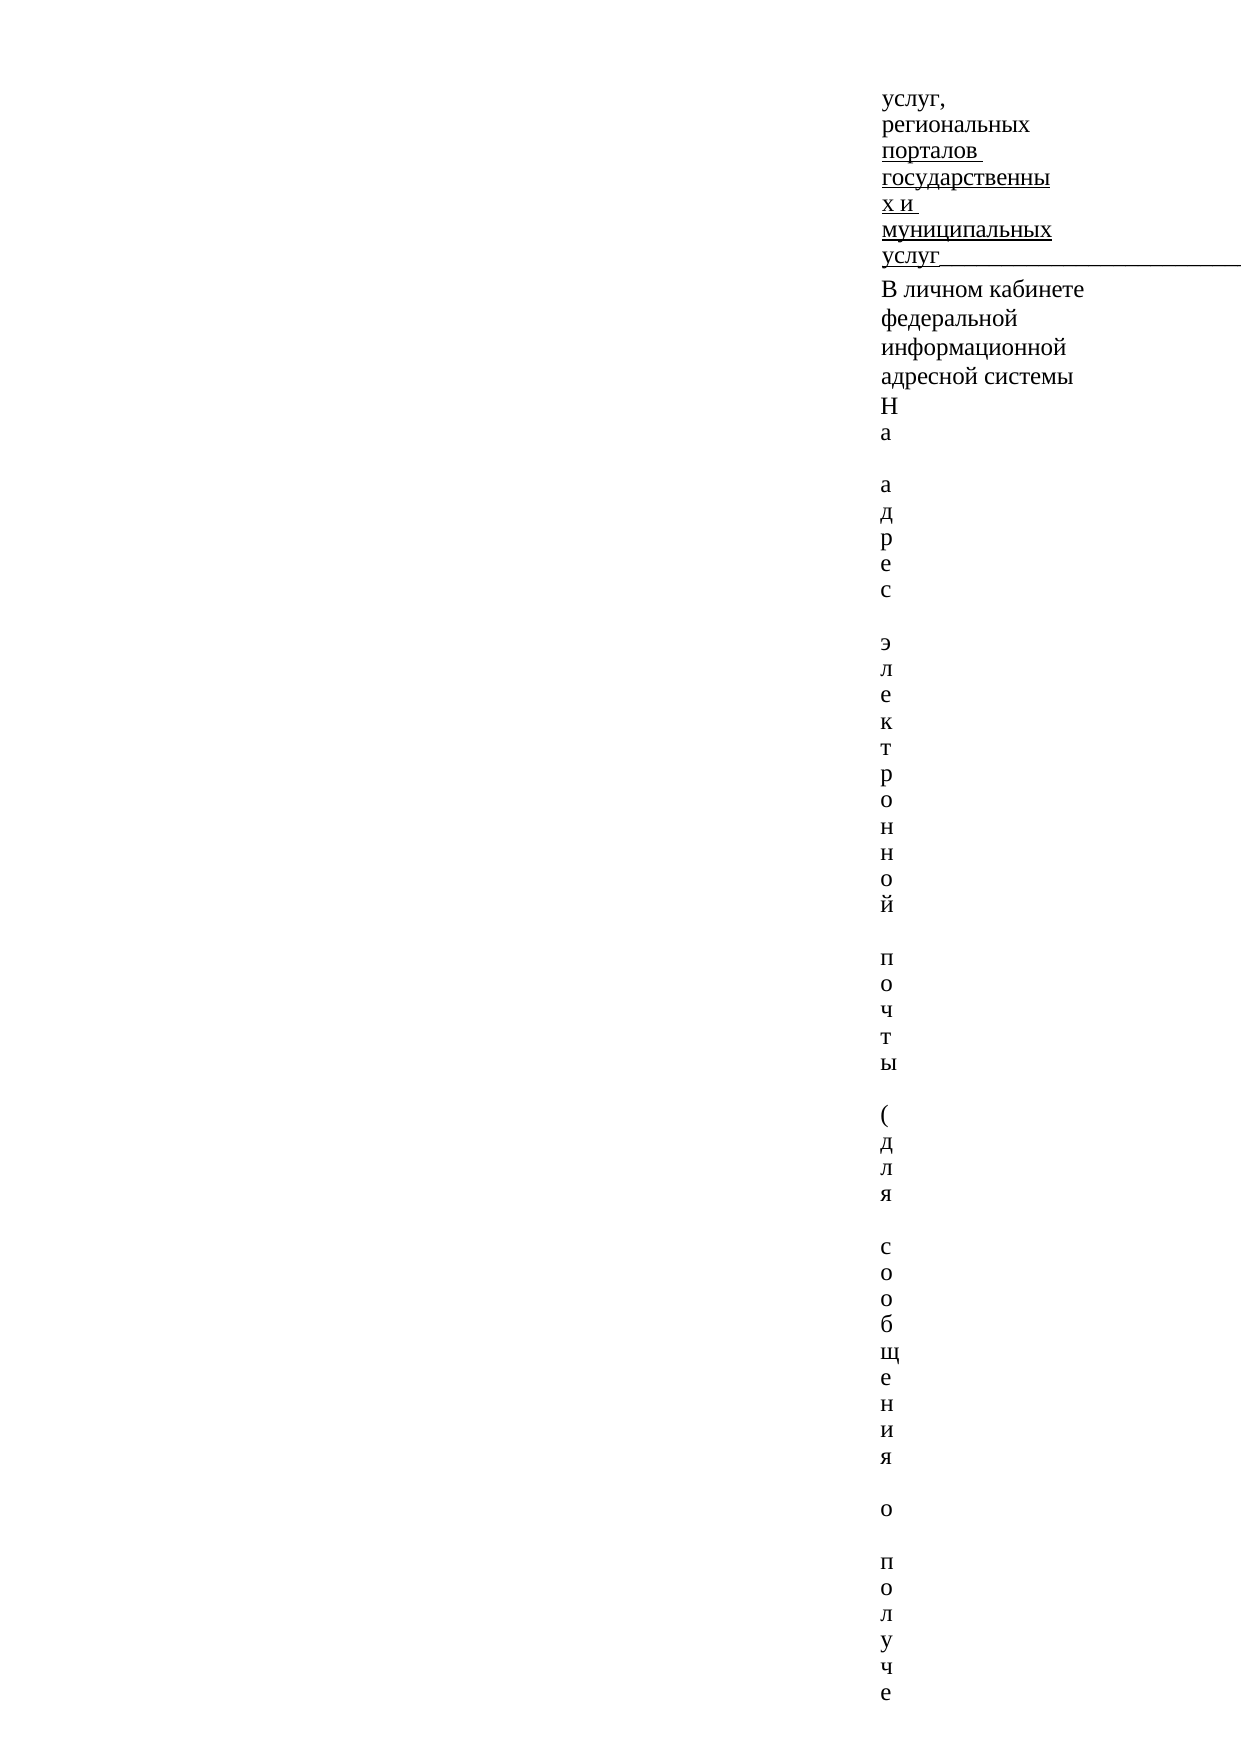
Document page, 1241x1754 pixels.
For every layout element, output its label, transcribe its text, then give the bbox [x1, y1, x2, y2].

text В личном кабинете федеральной информационной адресной системы [881, 274, 1094, 389]
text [882, 241, 1052, 266]
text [882, 86, 1052, 239]
